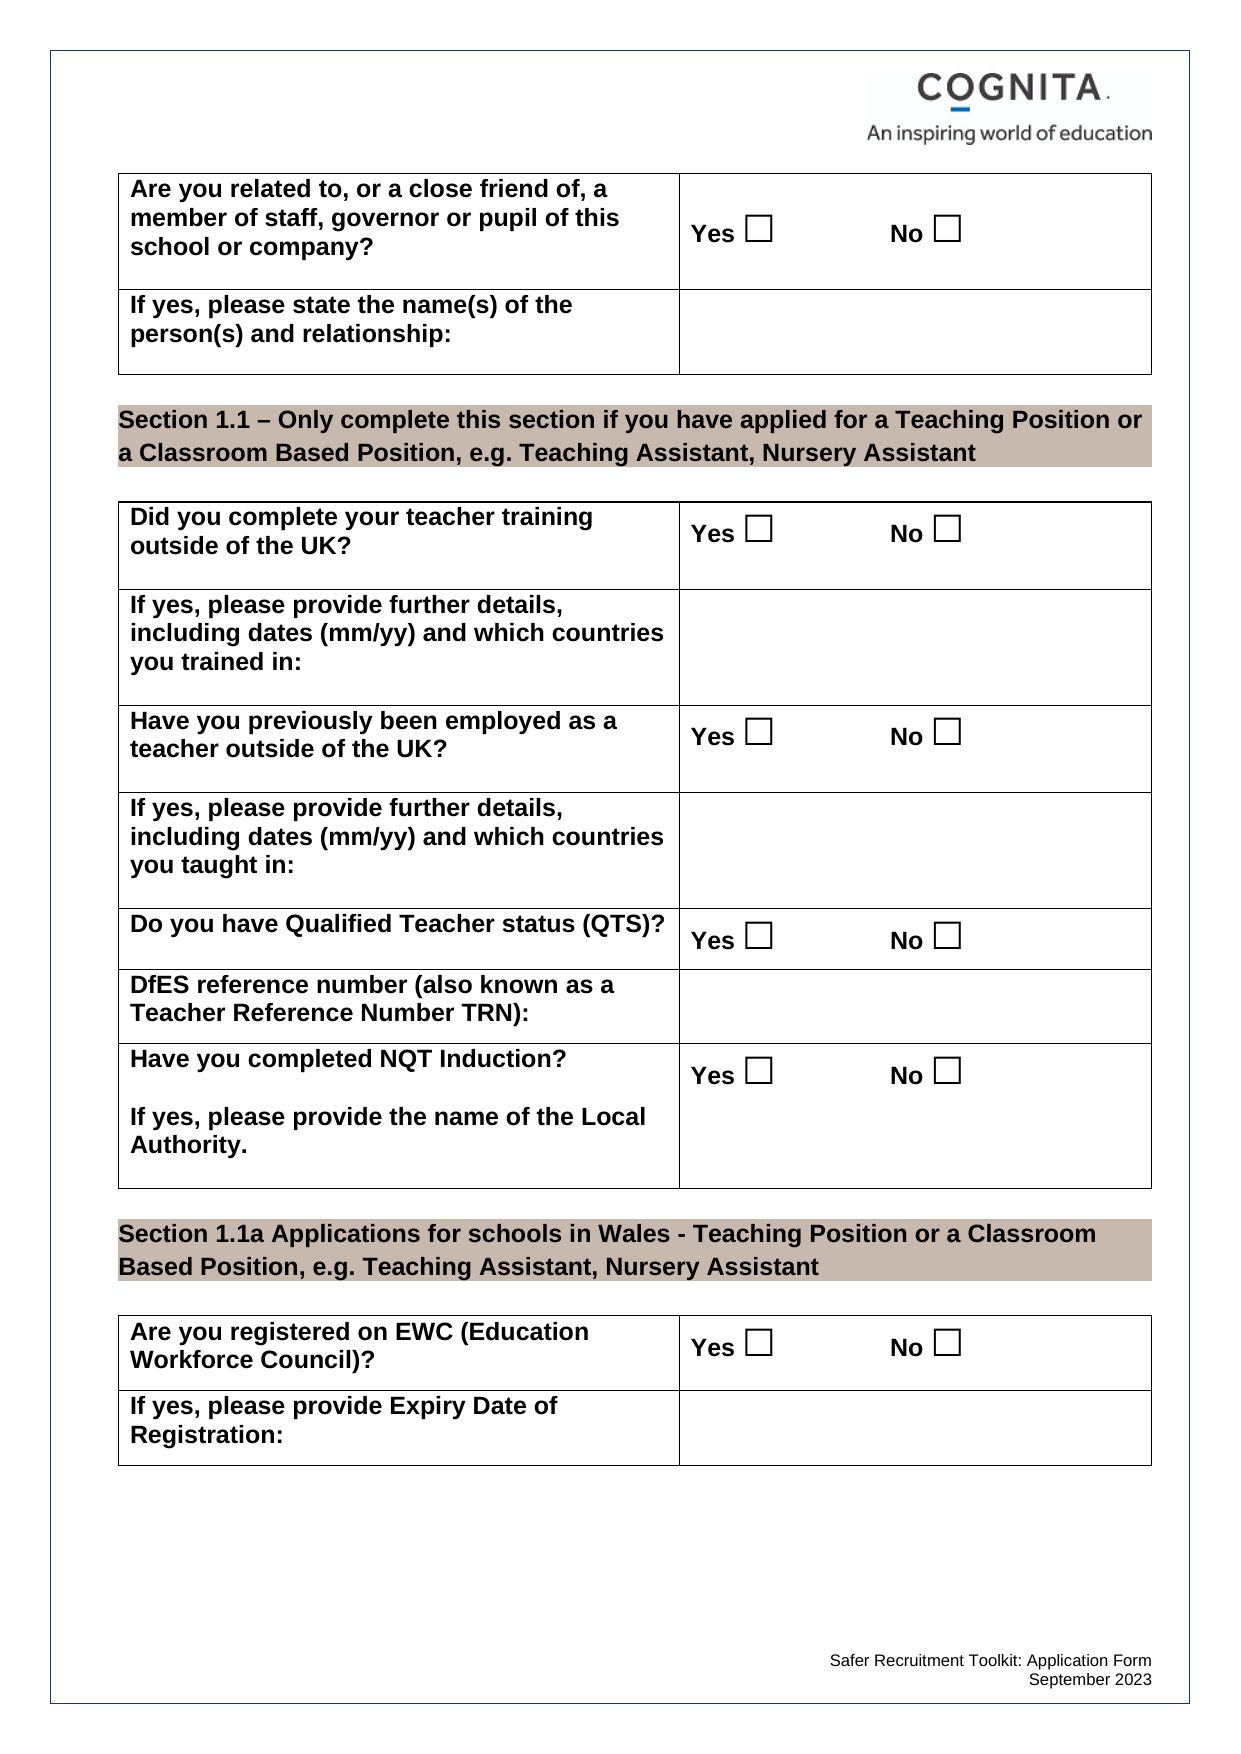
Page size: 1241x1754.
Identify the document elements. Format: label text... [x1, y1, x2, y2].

table_cell If yes, please provide Expiry Date of Registration: [119, 1391, 679, 1464]
table_cell Are you related to, or a close friend of, a member of staff, governor or pupil of this school or company? [119, 174, 679, 289]
table_cell Yes No [680, 706, 1151, 792]
table_header Are you registered on EWC (Education Workforce Council)? [119, 1316, 679, 1390]
table_cell Yes No [680, 174, 1151, 289]
table_header Did you complete your teacher training outside of the UK? [119, 503, 679, 589]
table_cell Do you have Qualified Teacher status (QTS)? [119, 909, 679, 968]
table_cell Have you previously been employed as a teacher outside of the UK? [119, 706, 679, 792]
table_header Yes No [680, 503, 1151, 589]
table_cell If yes, please state the name(s) of the person(s) and relationship: [119, 290, 679, 374]
table_cell If yes, please provide further details, including dates (mm/yy) and which countries you taught in: [119, 793, 679, 908]
table_cell DfES reference number (also known as a Teacher Reference Number TRN): [119, 970, 679, 1043]
table_cell [680, 290, 1151, 374]
table_cell Have you completed NQT Induction? If yes, please provide the name of the Local Authority. [119, 1044, 679, 1188]
picture [867, 73, 1152, 145]
table_cell [680, 970, 1151, 1043]
table_cell Yes No [680, 909, 1151, 968]
table_cell [680, 793, 1151, 908]
table_header Yes No [680, 1316, 1151, 1390]
text Section 1.1 – Only complete this section if you have applied for a Teaching Position or a Classroom Based Position, e.g. Teaching Assistant, Nursery Assistant [118, 405, 1152, 467]
text Section 1.1a Applications for schools in Wales - Teaching Position or a Classroom Based Position, e.g. Teaching Assistant, Nursery Assistant [118, 1219, 1152, 1281]
table_cell If yes, please provide further details, including dates (mm/yy) and which countries you trained in: [119, 590, 679, 705]
table_cell Yes No [680, 1044, 1151, 1188]
table_cell [680, 590, 1151, 705]
table_cell [680, 1391, 1151, 1464]
